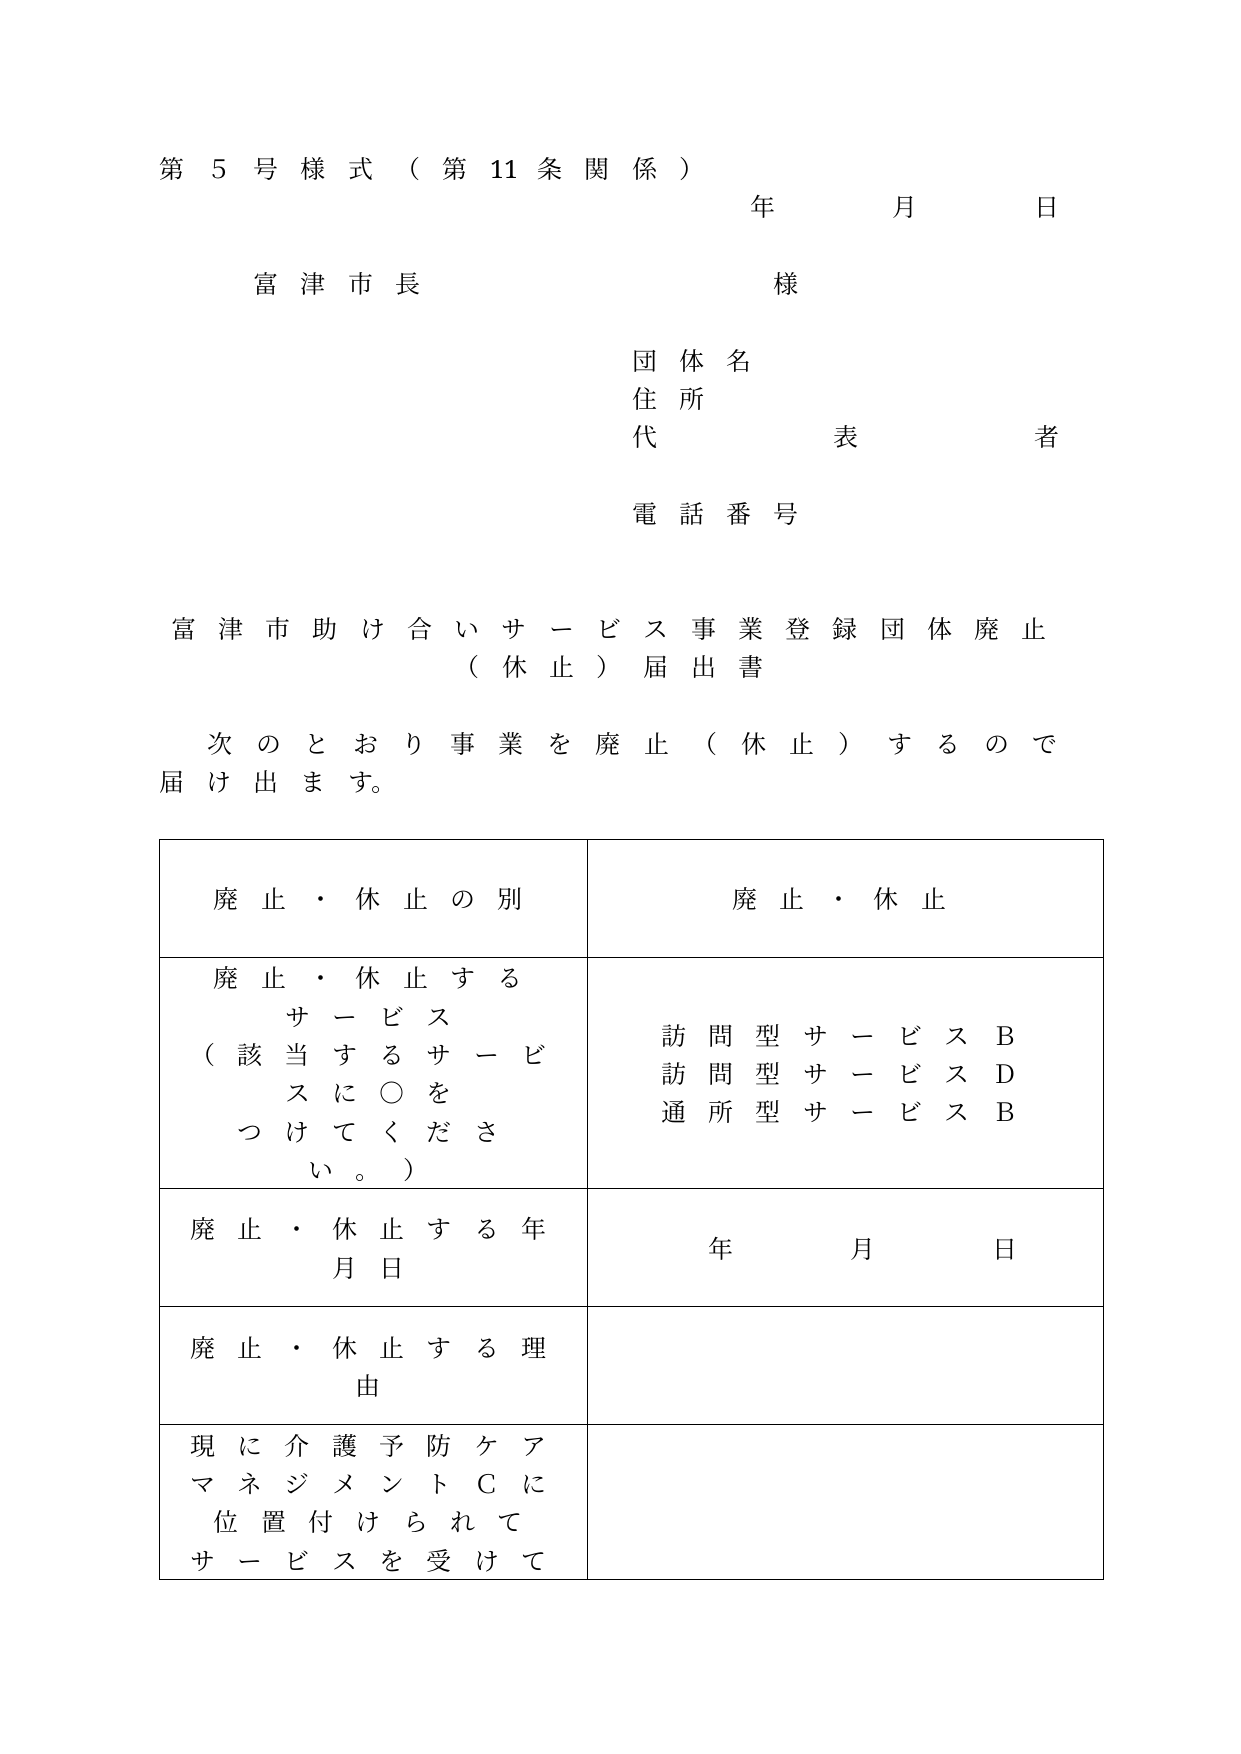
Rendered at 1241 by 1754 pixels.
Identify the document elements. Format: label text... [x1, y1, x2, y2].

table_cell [160, 1425, 587, 1578]
table_cell 廃止・休止するサービス （該当するサービスに○を つけてください。） [160, 958, 587, 1188]
text 団体名 [610, 340, 1081, 379]
table_cell 廃止・休止する理由 [160, 1307, 587, 1424]
text 代表者 [610, 417, 1081, 494]
text 富津市助け合いサービス事業登録団体廃止（休止）届出書 [159, 609, 1081, 685]
table_cell 廃止・休止する年月日 [160, 1189, 587, 1306]
text 次のとおり事業を廃止（休止）するので、届け出ます。 [159, 724, 1081, 800]
text 富津市長 様 [159, 264, 1081, 302]
text 住所 [610, 379, 1081, 417]
table_cell 年 月 日 [588, 1189, 1103, 1306]
table_header 廃止・休止 [588, 840, 1103, 957]
table_cell [588, 1307, 1103, 1424]
text 第５号様式（第11条関係） [159, 149, 1081, 187]
table_header 廃止・休止の別 [160, 840, 587, 957]
text 年 月 日 [159, 187, 1081, 225]
table_cell [588, 1425, 1103, 1578]
text 電話番号 [610, 494, 1081, 532]
table_cell 訪問型サービスＢ 訪問型サービスＤ 通所型サービスＢ [588, 958, 1103, 1188]
